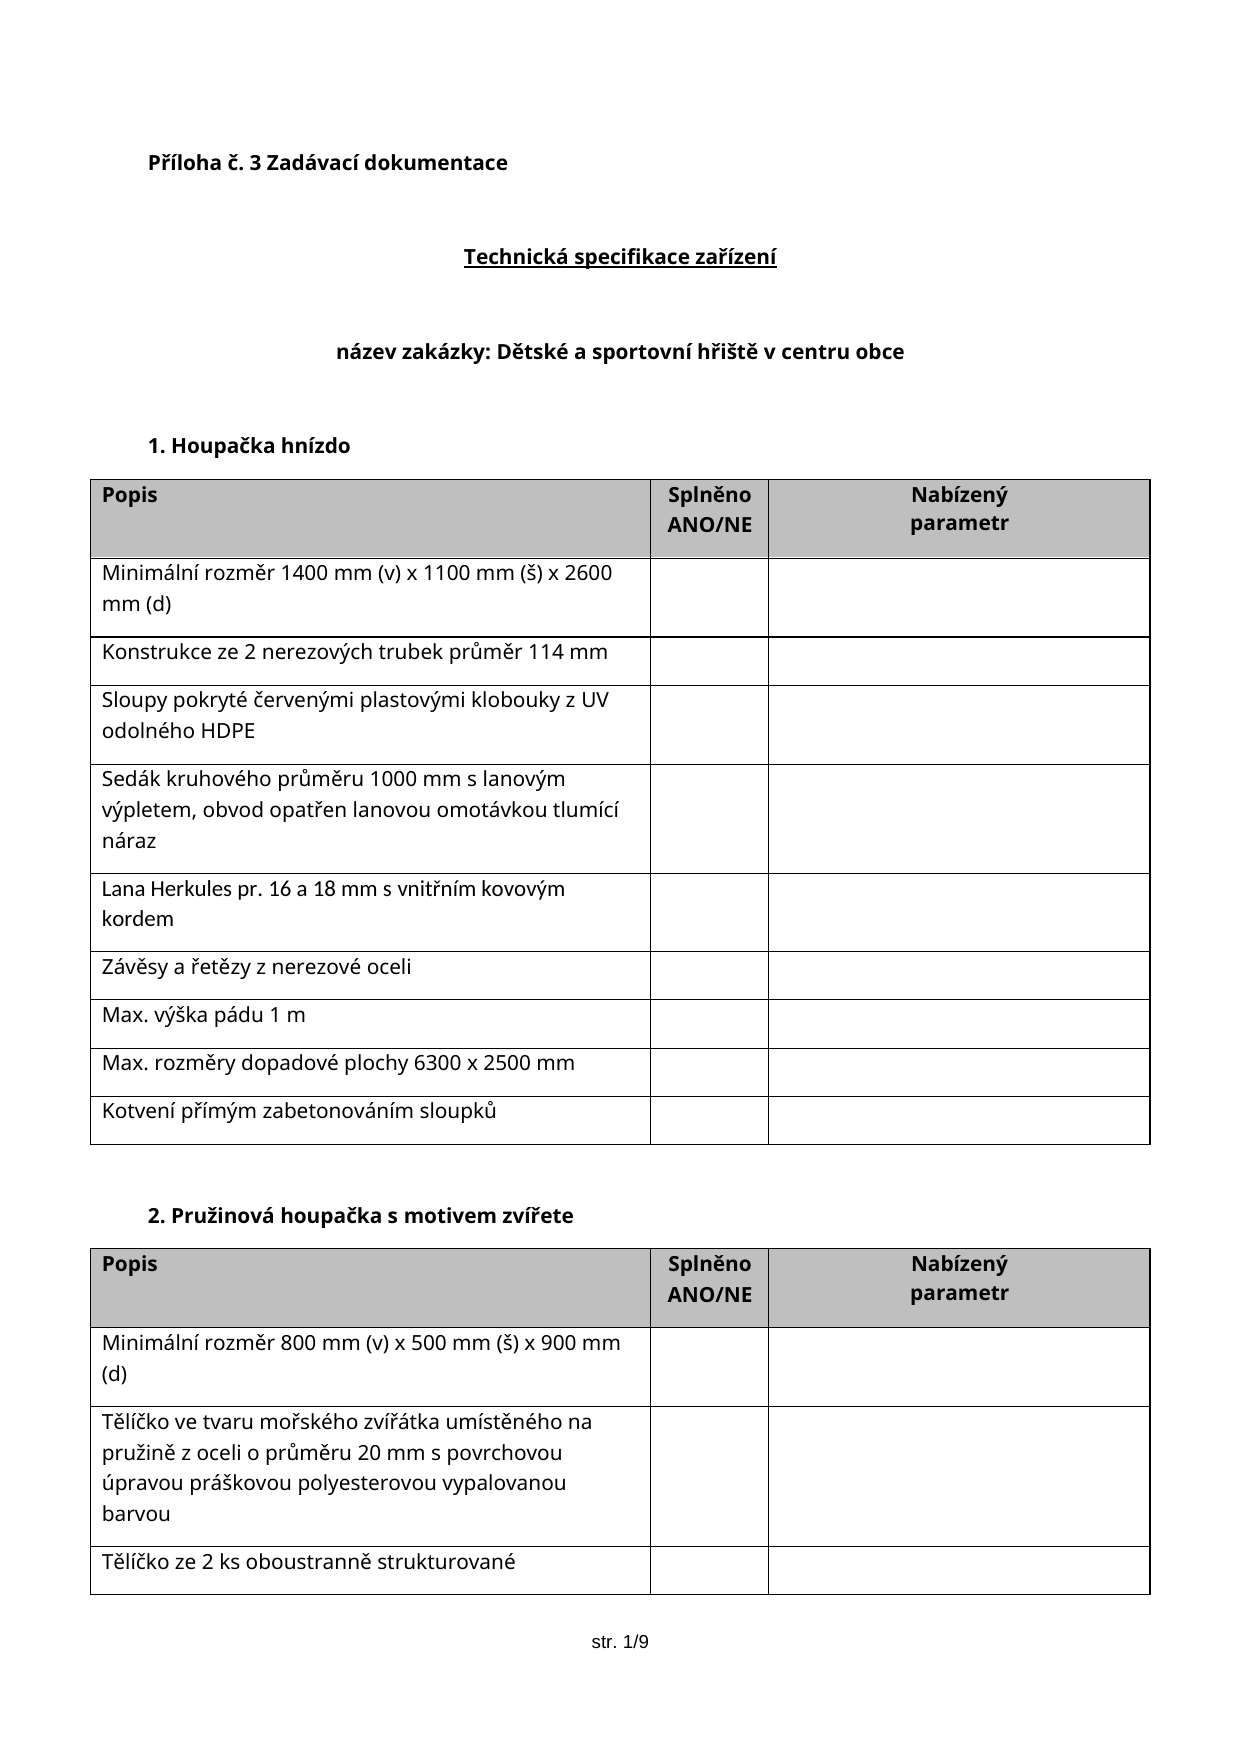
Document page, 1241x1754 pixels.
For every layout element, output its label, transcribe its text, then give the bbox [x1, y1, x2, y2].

table_cell Závěsy a řetězy z nerezové oceli [91, 952, 650, 999]
table_cell [651, 1000, 768, 1047]
table_cell [651, 765, 768, 873]
table_cell [651, 1407, 768, 1546]
table_header Nabízený parametr [769, 1249, 1149, 1327]
text název zakázky: Dětské a sportovní hřiště v centru obce [148, 337, 1093, 365]
table_cell Kotvení přímým zabetonováním sloupků [91, 1097, 650, 1144]
table_cell [769, 559, 1149, 636]
table_cell [769, 1328, 1149, 1406]
table_cell [651, 638, 768, 684]
table_header Popis [91, 1249, 650, 1327]
table_cell [769, 874, 1149, 951]
table_cell [769, 1000, 1149, 1047]
table_cell [769, 1049, 1149, 1096]
table_cell Konstrukce ze 2 nerezových trubek průměr 114 mm [91, 638, 650, 684]
table_cell Sedák kruhového průměru 1000 mm s lanovým výpletem, obvod opatřen lanovou omotávkou tlumící náraz [91, 765, 650, 873]
table_cell [769, 1097, 1149, 1144]
table_cell Max. rozměry dopadové plochy 6300 x 2500 mm [91, 1049, 650, 1096]
table_cell [769, 952, 1149, 999]
table_cell Sloupy pokryté červenými plastovými klobouky z UV odolného HDPE [91, 686, 650, 763]
table_header Nabízený parametr [769, 480, 1149, 557]
table_cell [769, 686, 1149, 763]
table_cell Lana Herkules pr. 16 a 18 mm s vnitřním kovovým kordem [91, 874, 650, 951]
table_cell [769, 1407, 1149, 1546]
text 1. Houpačka hnízdo [148, 431, 1093, 460]
table_cell Minimální rozměr 1400 mm (v) x 1100 mm (š) x 2600 mm (d) [91, 559, 650, 636]
table_cell [651, 1049, 768, 1096]
table_header Popis [91, 480, 650, 557]
table_cell [651, 686, 768, 763]
table_cell [769, 638, 1149, 684]
table_cell [769, 765, 1149, 873]
table_cell [651, 874, 768, 951]
table_cell [651, 1328, 768, 1406]
table_header Splněno ANO/NE [651, 1249, 768, 1327]
table_cell Tělíčko ve tvaru mořského zvířátka umístěného na pružině z oceli o průměru 20 mm s povrchovou úpravou práškovou polyesterovou vypalovanou barvou [91, 1407, 650, 1546]
table_header Splněno ANO/NE [651, 480, 768, 557]
table_cell [651, 952, 768, 999]
text Příloha č. 3 Zadávací dokumentace [148, 148, 1093, 176]
text Technická specifikace zařízení [148, 242, 1093, 271]
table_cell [91, 1547, 650, 1594]
table_cell Minimální rozměr 800 mm (v) x 500 mm (š) x 900 mm (d) [91, 1328, 650, 1406]
table_cell [651, 1547, 768, 1594]
text 2. Pružinová houpačka s motivem zvířete [148, 1201, 1093, 1229]
table_cell [651, 559, 768, 636]
table_cell [769, 1547, 1149, 1594]
table_cell Max. výška pádu 1 m [91, 1000, 650, 1047]
table_cell [651, 1097, 768, 1144]
